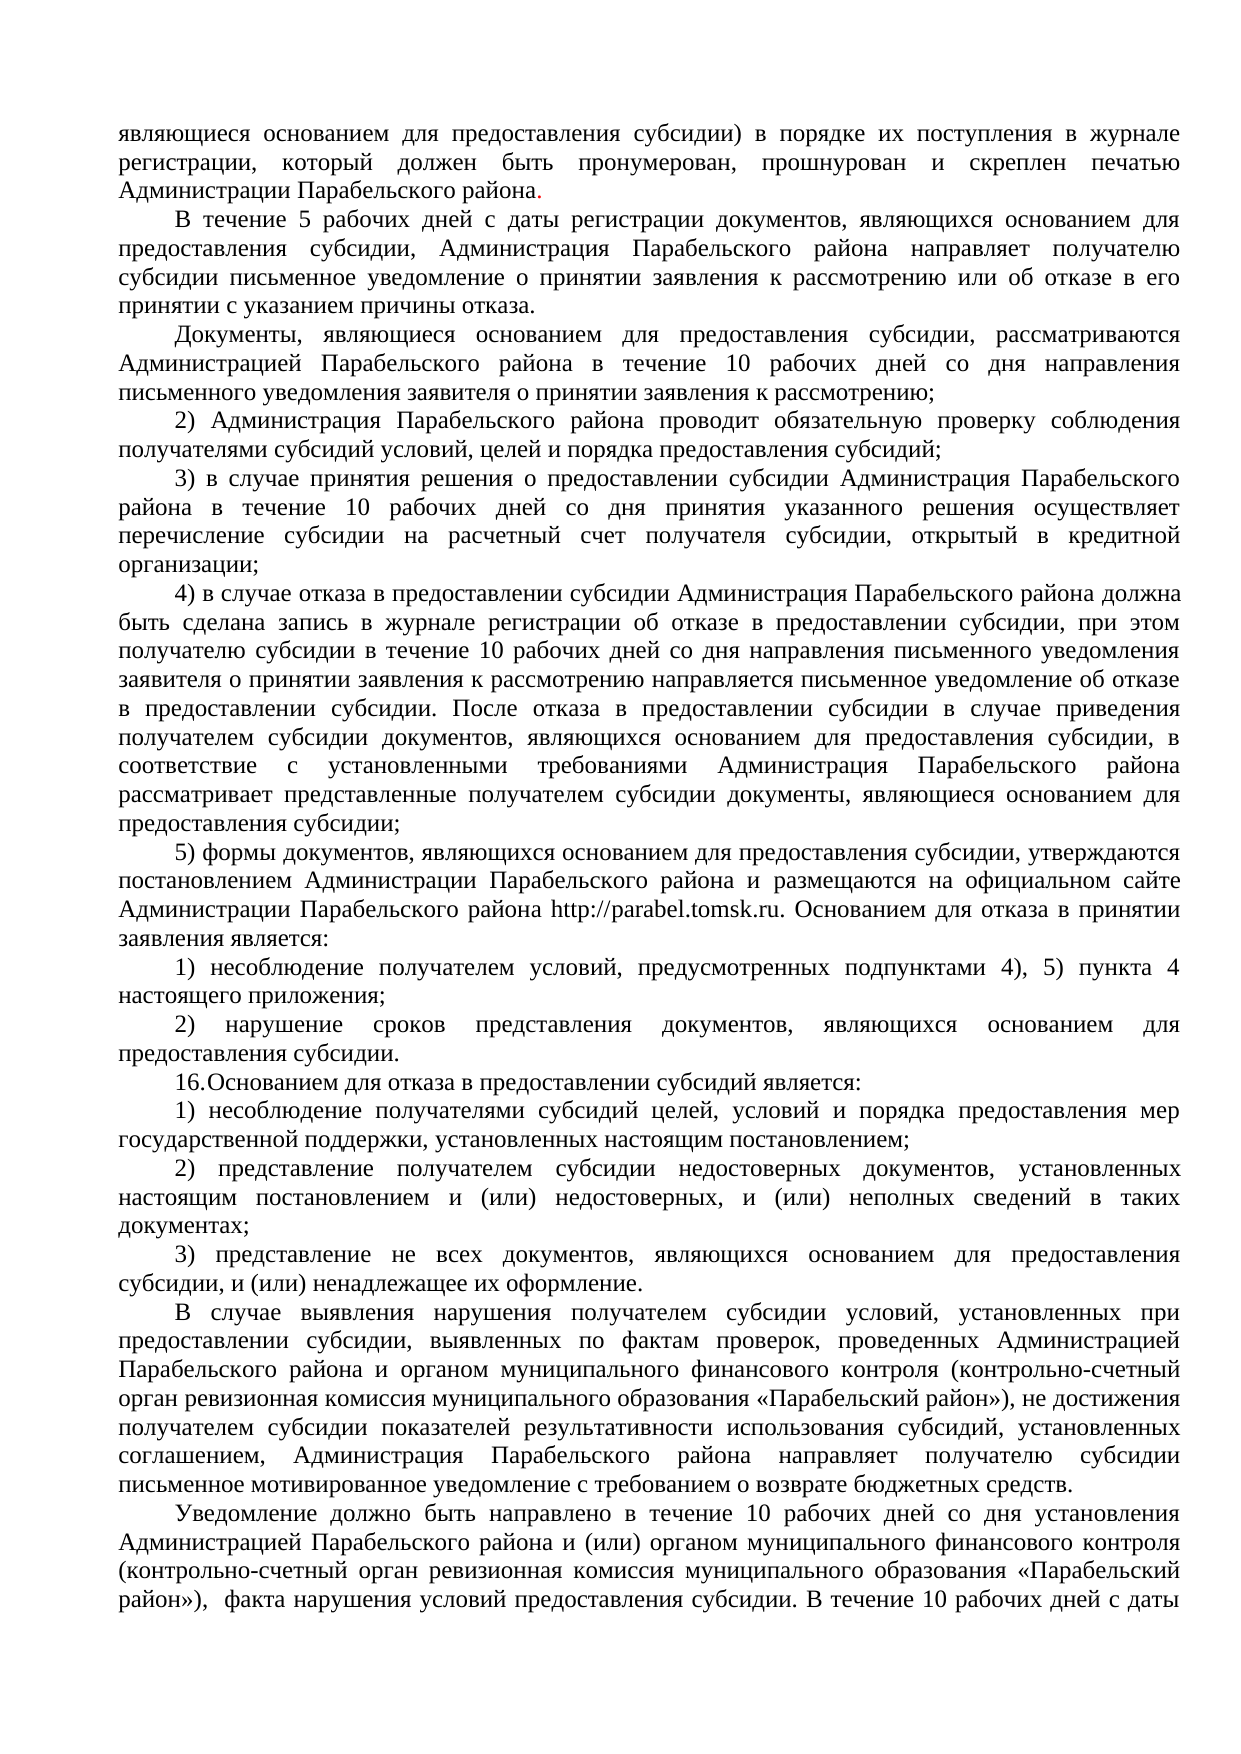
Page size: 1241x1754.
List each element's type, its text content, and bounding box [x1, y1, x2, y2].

text 3) в случае принятия решения о предоставлении субсидии Администрация Парабельского района в течение 10 рабочих дней со дня принятия указанного решения осуществляет перечисление субсидии на расчетный счет получателя субсидии, открытый в кредитной организации; [118, 463, 1181, 578]
text В течение 5 рабочих дней с даты регистрации документов, являющихся основанием для предоставления субсидии, Администрация Парабельского района направляет получателю субсидии письменное уведомление о принятии заявления к рассмотрению или об отказе в его принятии с указанием причины отказа. [118, 204, 1181, 319]
text 1) несоблюдение получателями субсидий целей, условий и порядка предоставления мер государственной поддержки, установленных настоящим постановлением; [118, 1096, 1181, 1153]
list Основанием для отказа в предоставлении субсидий является: [118, 1067, 1181, 1096]
text 2) Администрация Парабельского района проводит обязательную проверку соблюдения получателями субсидий условий, целей и порядка предоставления субсидий; [118, 406, 1181, 463]
text 5) формы документов, являющихся основанием для предоставления субсидии, утверждаются постановлением Администрации Парабельского района и размещаются на официальном сайте Администрации Парабельского района http://parabel.tomsk.ru. Основанием для отказа в принятии заявления является: [118, 837, 1181, 952]
text 4) в случае отказа в предоставлении субсидии Администрация Парабельского района должна быть сделана запись в журнале регистрации об отказе в предоставлении субсидии, при этом получателю субсидии в течение 10 рабочих дней со дня направления письменного уведомления заявителя о принятии заявления к рассмотрению направляется письменное уведомление об отказе в предоставлении субсидии. После отказа в предоставлении субсидии в случае приведения получателем субсидии документов, являющихся основанием для предоставления субсидии, в соответствие с установленными требованиями Администрация Парабельского района рассматривает представленные получателем субсидии документы, являющиеся основанием для предоставления субсидии; [118, 578, 1181, 837]
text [118, 118, 1181, 204]
text 2) нарушение сроков представления документов, являющихся основанием для предоставления субсидии. [118, 1009, 1181, 1067]
text Документы, являющиеся основанием для предоставления субсидии, рассматриваются Администрацией Парабельского района в течение 10 рабочих дней со дня направления письменного уведомления заявителя о принятии заявления к рассмотрению; [118, 319, 1181, 406]
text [118, 1498, 1181, 1613]
text 1) несоблюдение получателем условий, предусмотренных подпунктами 4), 5) пункта 4 настоящего приложения; [118, 952, 1181, 1009]
text 2) представление получателем субсидии недостоверных документов, установленных настоящим постановлением и (или) недостоверных, и (или) неполных сведений в таких документах; [118, 1153, 1181, 1239]
text 3) представление не всех документов, являющихся основанием для предоставления субсидии, и (или) ненадлежащее их оформление. [118, 1239, 1181, 1297]
text В случае выявления нарушения получателем субсидии условий, установленных при предоставлении субсидии, выявленных по фактам проверок, проведенных Администрацией Парабельского района и органом муниципального финансового контроля (контрольно-счетный орган ревизионная комиссия муниципального образования «Парабельский район»), не достижения получателем субсидии показателей результативности использования субсидий, установленных соглашением, Администрация Парабельского района направляет получателю субсидии письменное мотивированное уведомление с требованием о возврате бюджетных средств. [118, 1297, 1181, 1498]
